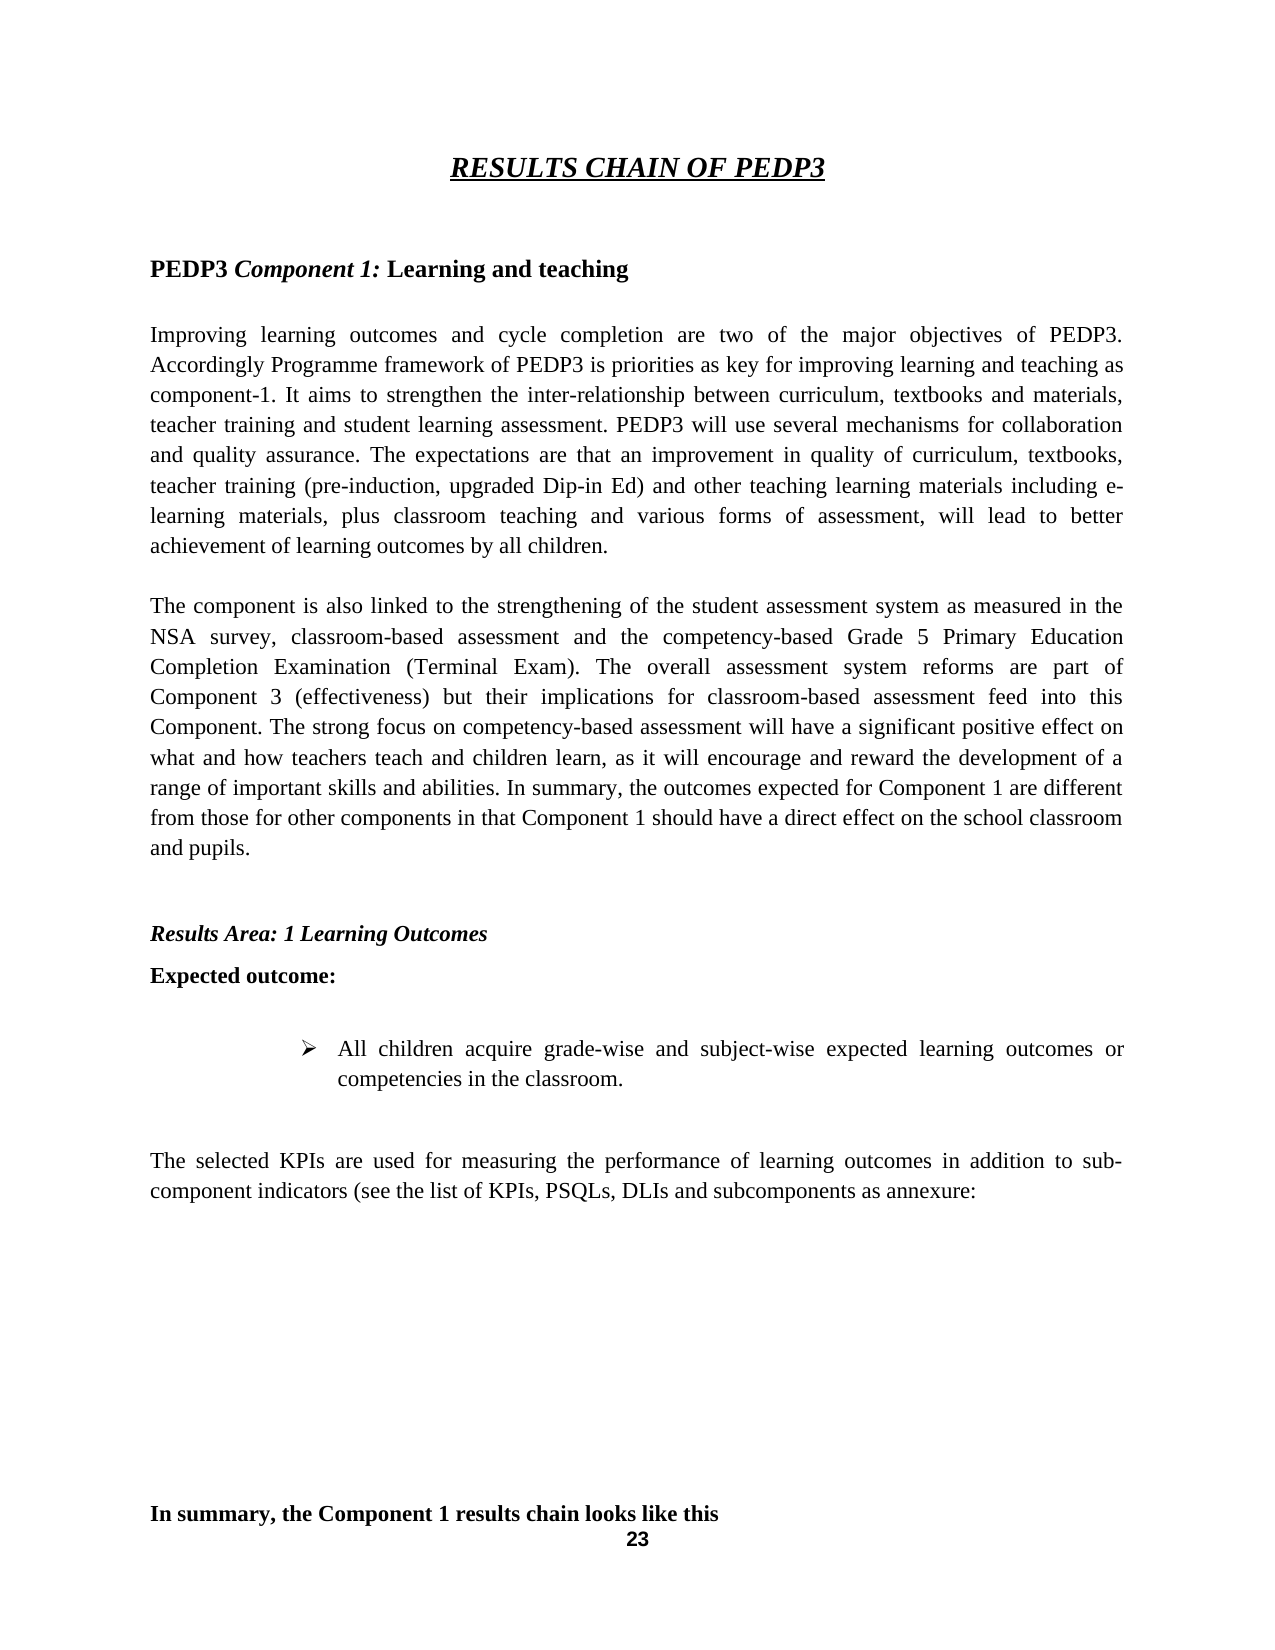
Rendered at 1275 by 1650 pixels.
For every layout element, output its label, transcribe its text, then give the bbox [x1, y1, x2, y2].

text RESULTS CHAIN OF PEDP3 [150, 150, 1125, 183]
list All children acquire grade-wise and subject-wise expected learning outcomes or competencies in the classroom. [300, 1035, 1125, 1092]
text The selected KPIs are used for measuring the performance of learning outcomes in addition to sub-component indicators (see the list of KPIs, PSQLs, DLIs and subcomponents as annexure: [150, 1147, 1125, 1203]
text Results Area: 1 Learning Outcomes [150, 919, 1125, 946]
text Expected outcome: [150, 962, 1125, 989]
text Improving learning outcomes and cycle completion are two of the major objectives of PEDP3. Accordingly Programme framework of PEDP3 is priorities as key for improving learning and teaching as component-1. It aims to strengthen the inter-relationship between curriculum, textbooks and materials, teacher training and student learning assessment. PEDP3 will use several mechanisms for collaboration and quality assurance. The expectations are that an improvement in quality of curriculum, textbooks, teacher training (pre-induction, upgraded Dip-in Ed) and other teaching learning materials including e-learning materials, plus classroom teaching and various forms of assessment, will lead to better achievement of learning outcomes by all children. [150, 321, 1125, 558]
text In summary, the Component 1 results chain looks like this [150, 1500, 1125, 1526]
text The component is also linked to the strengthening of the student assessment system as measured in the NSA survey, classroom-based assessment and the competency-based Grade 5 Primary Education Completion Examination (Terminal Exam). The overall assessment system reforms are part of Component 3 (effectiveness) but their implications for classroom-based assessment feed into this Component. The strong focus on competency-based assessment will have a significant positive effect on what and how teachers teach and children learn, as it will encourage and reward the development of a range of important skills and abilities. In summary, the outcomes expected for Component 1 are different from those for other components in that Component 1 should have a direct effect on the school classroom and pupils. [150, 592, 1125, 861]
text PEDP3 Component 1: Learning and teaching [150, 254, 1125, 283]
